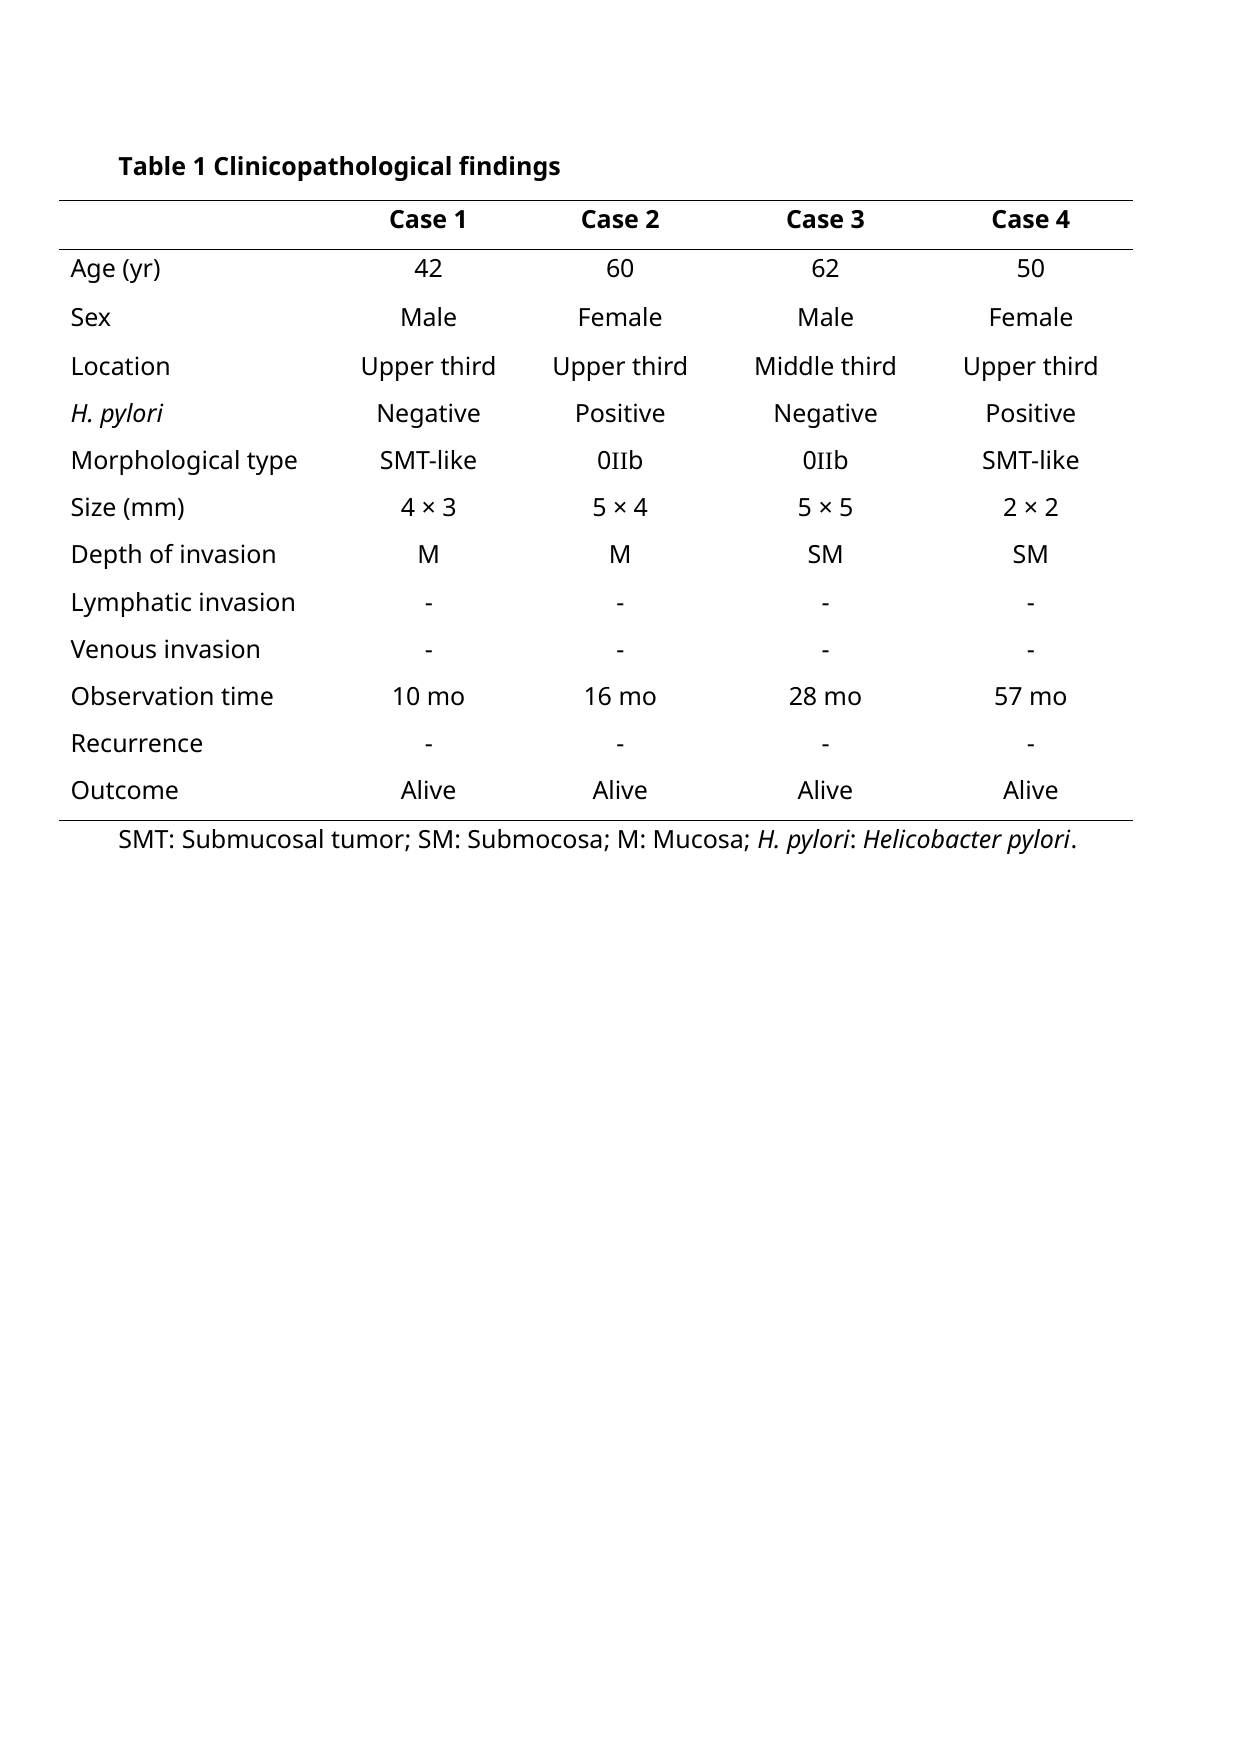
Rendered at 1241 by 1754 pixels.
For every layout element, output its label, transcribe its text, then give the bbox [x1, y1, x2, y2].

table_cell Alive [340, 773, 517, 820]
table_cell Depth of invasion [59, 537, 339, 584]
table_cell Observation time [59, 678, 339, 726]
table_cell - [340, 584, 517, 631]
table_cell 57 mo [928, 678, 1133, 726]
table_cell Female [928, 299, 1133, 348]
table_cell Outcome [59, 773, 339, 820]
table_cell 60 [517, 250, 723, 299]
table_cell Upper third [928, 348, 1133, 395]
table_cell Alive [928, 773, 1133, 820]
table_cell 2 × 2 [928, 490, 1133, 537]
table_header Case 4 [928, 201, 1133, 249]
table_cell Venous invasion [59, 631, 339, 678]
table_cell 62 [723, 250, 928, 299]
table_cell - [517, 584, 723, 631]
table_cell Negative [340, 395, 517, 442]
table_cell 42 [340, 250, 517, 299]
table_cell Female [517, 299, 723, 348]
text SMT: Submucosal tumor; SM: Submocosa; M: Mucosa; H. pylori: Helicobacter pylori. [118, 821, 1122, 856]
table_cell - [517, 726, 723, 773]
table_cell 16 mo [517, 678, 723, 726]
table_cell 28 mo [723, 678, 928, 726]
table_cell - [723, 631, 928, 678]
table_cell SMT-like [340, 443, 517, 489]
table_cell H. pylori [59, 395, 339, 442]
table_cell SM [928, 537, 1133, 584]
table_cell SM [723, 537, 928, 584]
table_header Case 3 [723, 201, 928, 249]
table_cell Lymphatic invasion [59, 584, 339, 631]
table_cell Location [59, 348, 339, 395]
table_cell Upper third [340, 348, 517, 395]
table_cell 0IIb [517, 443, 723, 489]
table_cell - [723, 726, 928, 773]
table_cell Recurrence [59, 726, 339, 773]
table_cell - [340, 631, 517, 678]
table_header Case 2 [517, 201, 723, 249]
table_cell 5 × 4 [517, 490, 723, 537]
table_cell M [340, 537, 517, 584]
table_cell 0IIb [723, 443, 928, 489]
table_cell Male [723, 299, 928, 348]
table_cell - [928, 631, 1133, 678]
table_cell - [928, 584, 1133, 631]
table_cell - [723, 584, 928, 631]
table_cell Alive [723, 773, 928, 820]
table_cell - [340, 726, 517, 773]
table_header [59, 201, 339, 249]
table_cell Morphological type [59, 443, 339, 489]
table_cell 50 [928, 250, 1133, 299]
table_cell M [517, 537, 723, 584]
table_cell SMT-like [928, 443, 1133, 489]
table_cell Positive [517, 395, 723, 442]
title Table 1 Clinicopathological findings [118, 148, 1122, 183]
table_cell Age (yr) [59, 250, 339, 299]
table_cell Positive [928, 395, 1133, 442]
table_cell Size (mm) [59, 490, 339, 537]
table_cell Alive [517, 773, 723, 820]
table_cell Sex [59, 299, 339, 348]
table_header Case 1 [340, 201, 517, 249]
table_cell Middle third [723, 348, 928, 395]
table_cell - [517, 631, 723, 678]
table_cell Upper third [517, 348, 723, 395]
table_cell - [928, 726, 1133, 773]
table_cell 4 × 3 [340, 490, 517, 537]
table_cell 5 × 5 [723, 490, 928, 537]
table_cell Negative [723, 395, 928, 442]
table_cell 10 mo [340, 678, 517, 726]
table_cell Male [340, 299, 517, 348]
